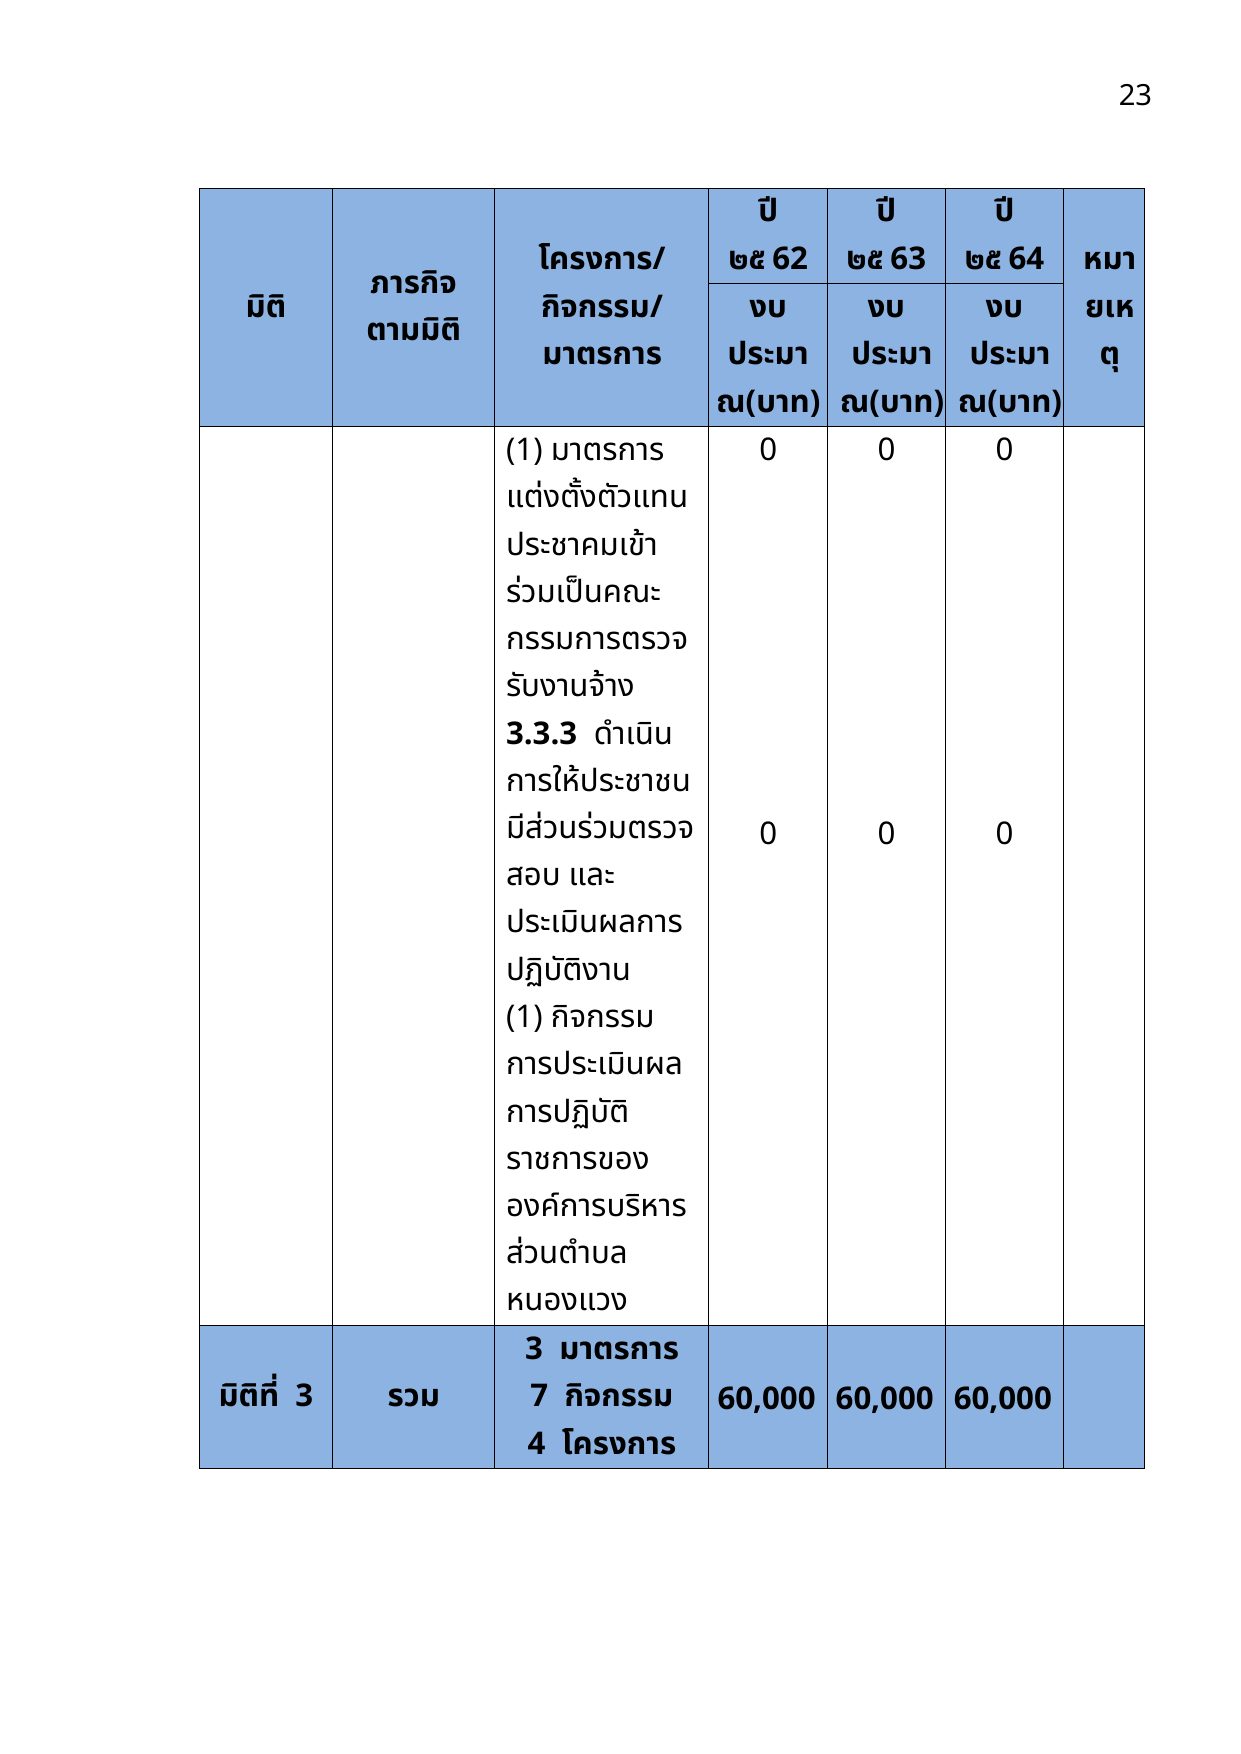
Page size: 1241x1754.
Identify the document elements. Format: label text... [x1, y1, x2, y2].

table_header ปี ๒๕63 [828, 189, 945, 283]
table_header หมายเหตุ [1064, 189, 1144, 426]
table_cell 0 0 [709, 427, 827, 1325]
table_cell (1) มาตรการแต่งตั้งตัวแทนประชาคมเข้าร่วมเป็นคณะกรรมการตรวจรับงานจ้าง 3.3.3 ดำเนินการให้ประชาชนมีส่วนร่วมตรวจสอบ และประเมินผลการปฏิบัติงาน (1) กิจกรรมการประเมินผลการปฏิบัติราชการขององค์การบริหารส่วนตำบลหนองแวง [495, 427, 708, 1325]
table_cell รวม [333, 1326, 494, 1468]
table_cell 60,000 [709, 1326, 827, 1468]
table_header มิติ [200, 189, 332, 426]
table_header ภารกิจตามมิติ [333, 189, 494, 426]
table_header ปี ๒๕62 [709, 189, 827, 283]
table_header ปี ๒๕64 [946, 189, 1063, 283]
table_cell [1064, 427, 1144, 1325]
table_cell งบประมาณ(บาท) [709, 284, 827, 426]
table_cell 0 0 [828, 427, 945, 1325]
table_header โครงการ/กิจกรรม/มาตรการ [495, 189, 708, 426]
table_cell 60,000 [828, 1326, 945, 1468]
table_cell 0 0 [946, 427, 1063, 1325]
table_cell มิติที่ 3 [200, 1326, 332, 1468]
table_cell [1064, 1326, 1144, 1468]
table_cell งบประมาณ(บาท) [946, 284, 1063, 426]
table_cell งบประมาณ(บาท) [828, 284, 945, 426]
table_cell 3 มาตรการ 7 กิจกรรม 4 โครงการ [495, 1326, 708, 1468]
table_cell 60,000 [946, 1326, 1063, 1468]
table_cell [200, 427, 332, 1325]
table_cell [333, 427, 494, 1325]
